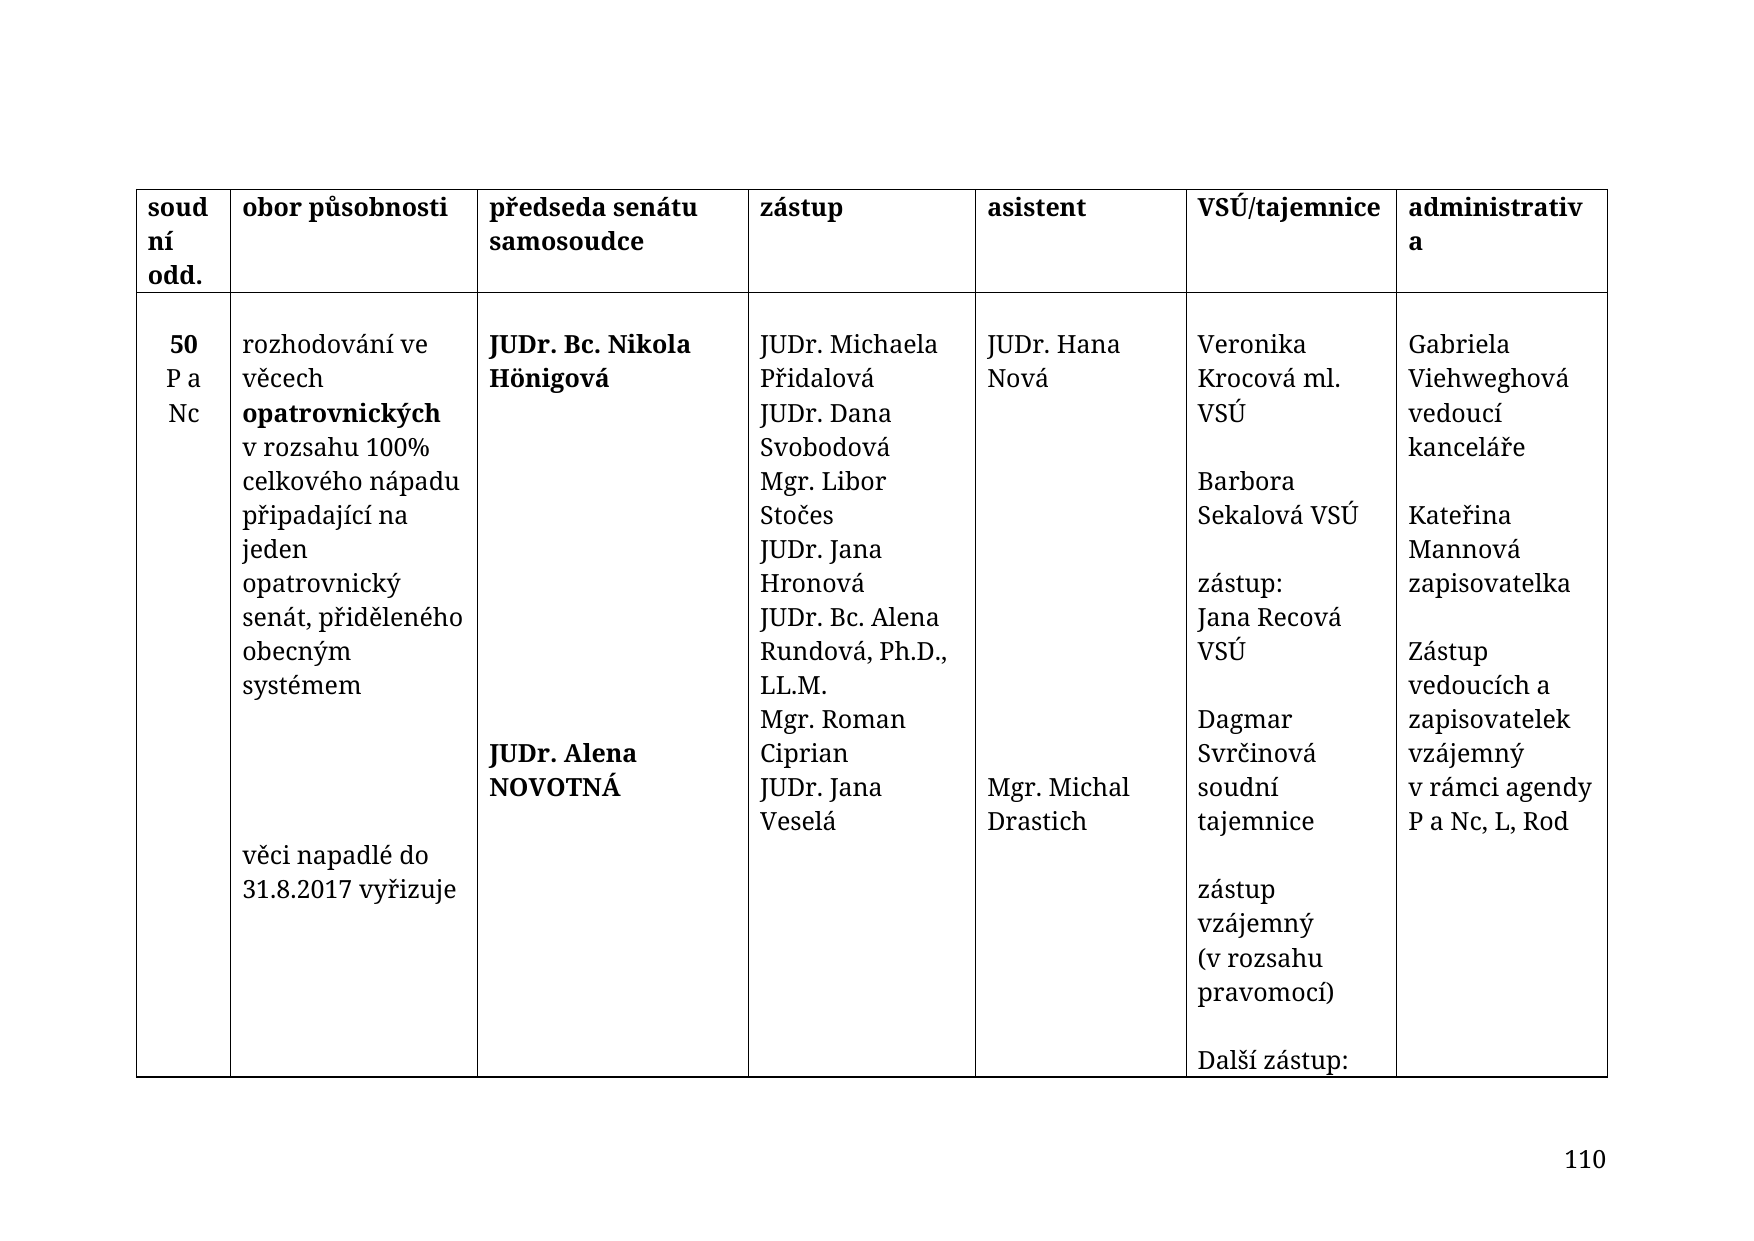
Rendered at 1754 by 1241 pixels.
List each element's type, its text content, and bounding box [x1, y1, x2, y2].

table_header soudní odd. [137, 190, 230, 292]
table_cell 50 P a Nc [137, 293, 230, 1076]
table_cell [749, 293, 975, 1076]
table_header zástup [749, 190, 975, 292]
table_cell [1397, 293, 1607, 1076]
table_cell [1187, 293, 1396, 1076]
table_header asistent [976, 190, 1186, 292]
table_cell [976, 293, 1186, 1076]
table_header předseda senátu samosoudce [478, 190, 748, 292]
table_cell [478, 293, 748, 1076]
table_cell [231, 293, 477, 1076]
table_header administrativa [1397, 190, 1607, 292]
table_header VSÚ/tajemnice [1187, 190, 1396, 292]
table_header obor působnosti [231, 190, 477, 292]
